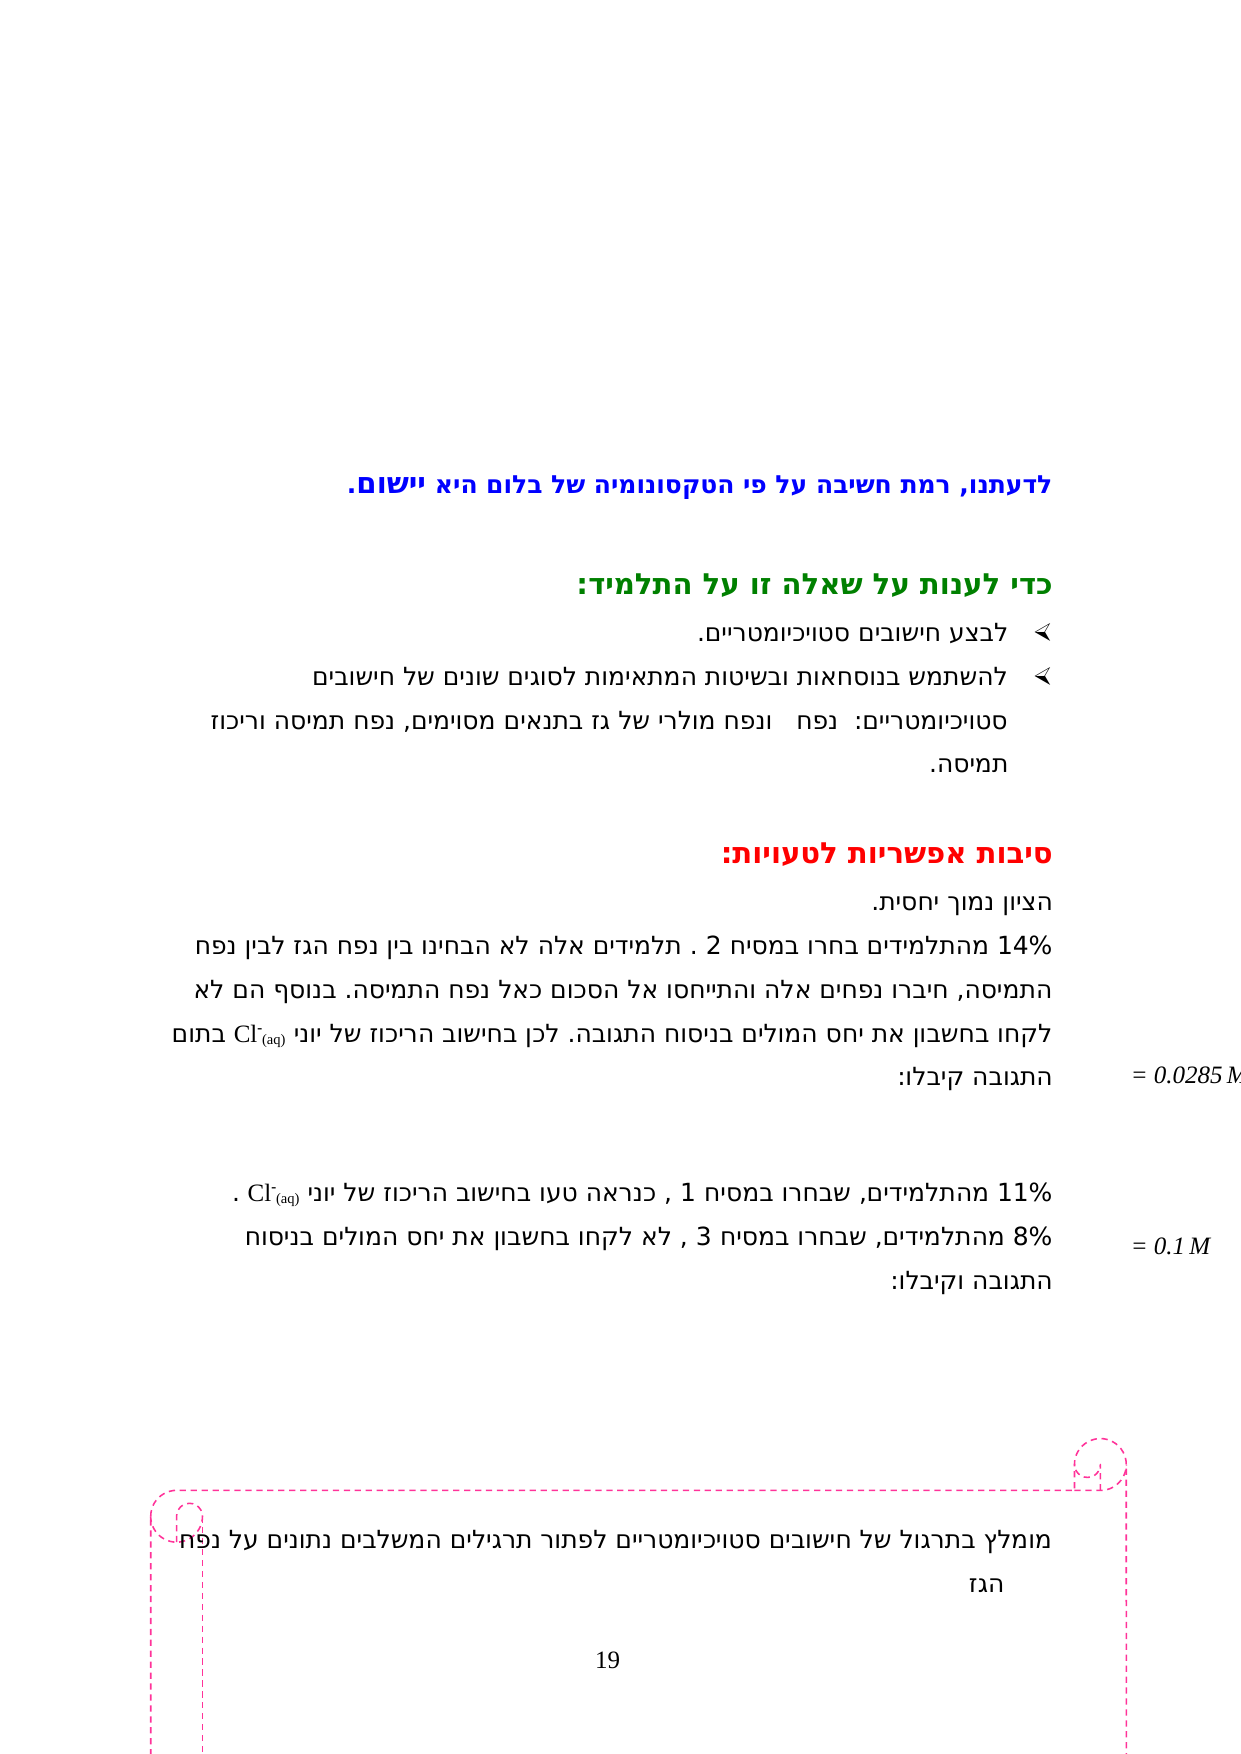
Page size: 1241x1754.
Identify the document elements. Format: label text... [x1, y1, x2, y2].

text מומלץ בתרגול של חישובים סטויכיומטריים לפתור תרגילים המשלבים נתונים על נפח הגז [162, 1525, 1053, 1598]
text סיבות אפשריות לטעויות: [162, 837, 1053, 871]
text 11% מהתלמידים, שבחרו במסיח 1 , כנראה טעו בחישוב הריכוז של יוני Cl(aq) . [162, 1178, 1053, 1207]
text לדעתנו, רמת חשיבה על פי הטקסונומיה של בלום היא יישום. [162, 466, 1053, 500]
text הציון נמוך יחסית. [162, 887, 1053, 917]
text 14% מהתלמידים בחרו במסיח 2 . תלמידים אלה לא הבחינו בין נפח הגז לבין נפח התמיסה, חיברו נפחים אלה והתייחסו אל הסכום כאל נפח התמיסה. בנוסף הם לא לקחו בחשבון את יחס המולים בניסוח התגובה. לכן בחישוב הריכוז של יוני Cl(aq) בתום התגובה קיבלו: [162, 931, 1053, 1092]
text 8% מהתלמידים, שבחרו במסיח 3 , לא לקחו בחשבון את יחס המולים בניסוח התגובה וקיבלו: [162, 1222, 1053, 1295]
text להשתמש בנוסחאות ובשיטות המתאימות לסוגים שונים של חישובים סטויכיומטריים: נפח ונפח מולרי של גז בתנאים מסוימים, נפח תמיסה וריכוז תמיסה. [162, 662, 1053, 779]
text לבצע חישובים סטויכיומטריים. [162, 618, 1053, 648]
text כדי לענות על שאלה זו על התלמיד: [162, 567, 1053, 601]
